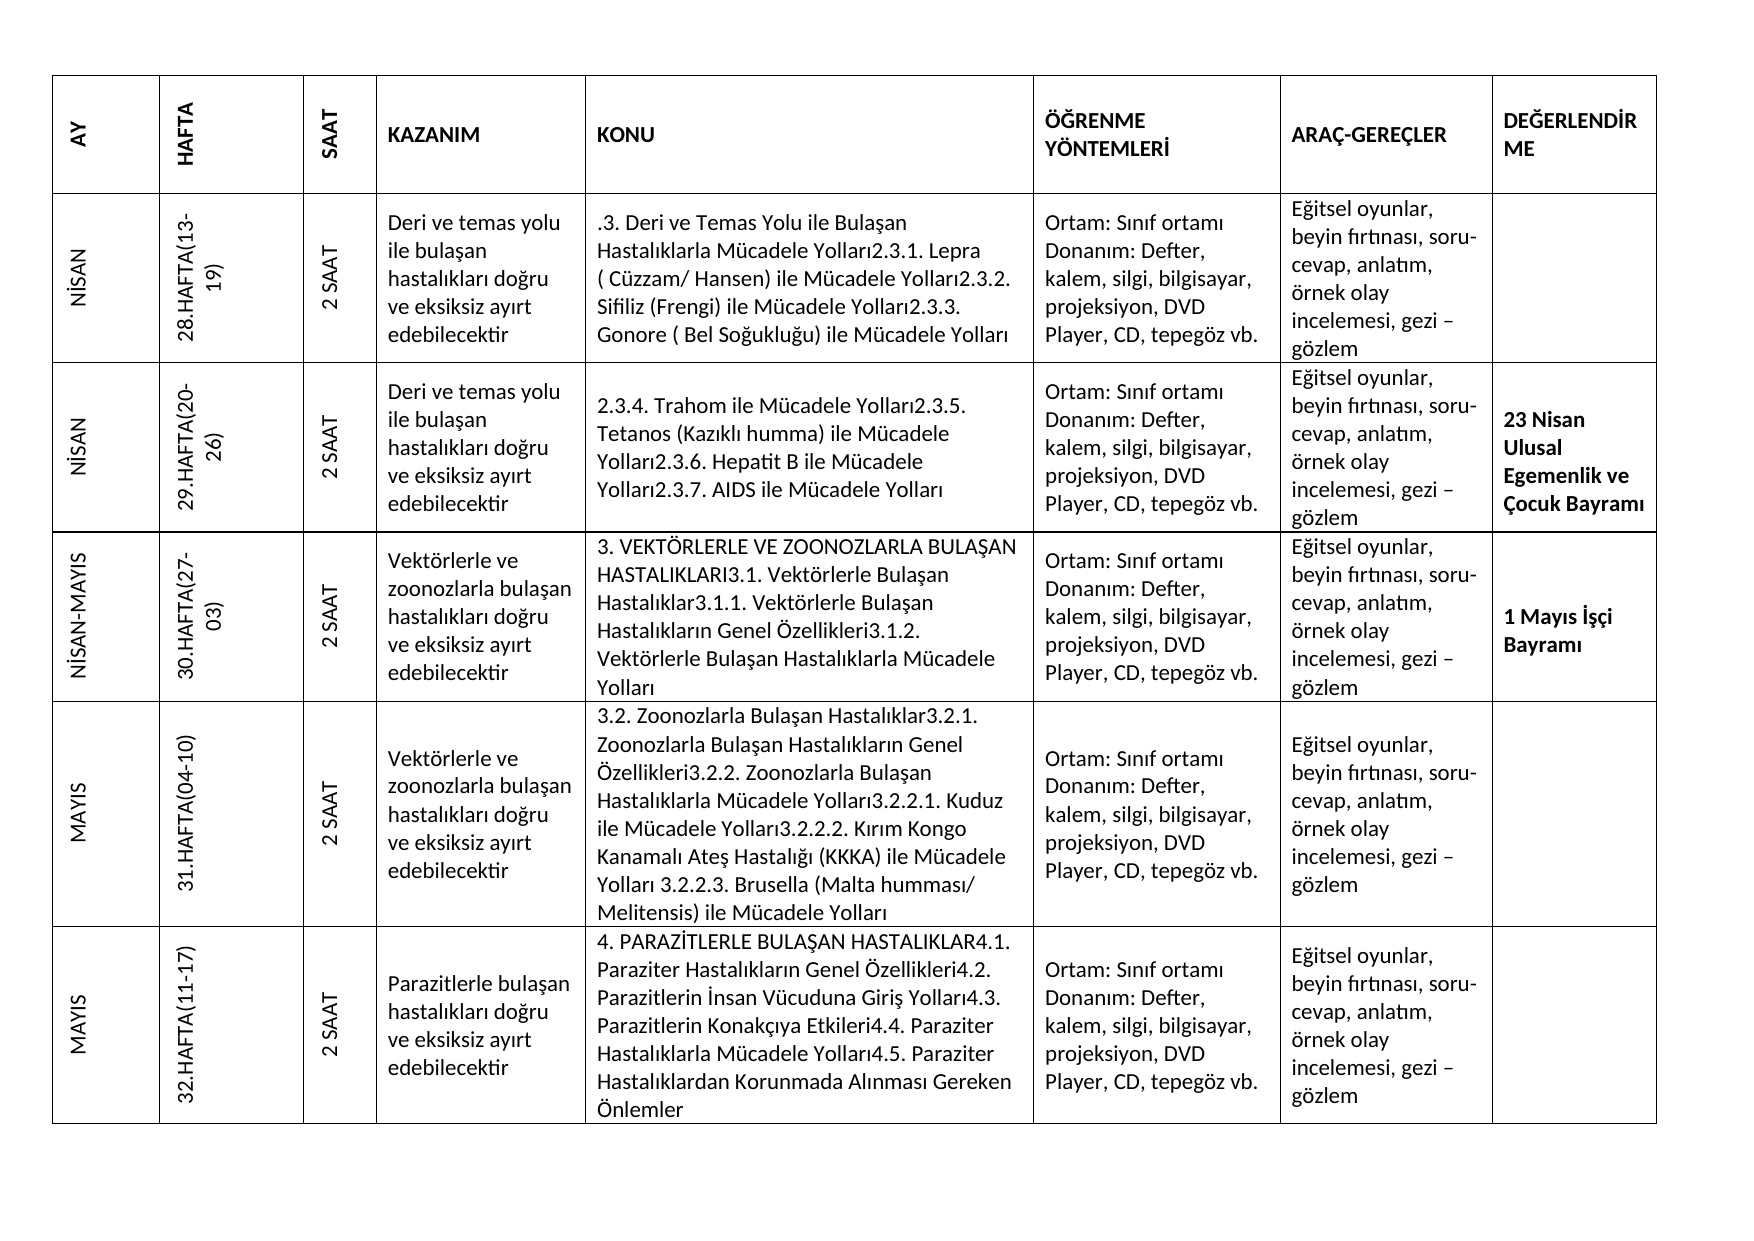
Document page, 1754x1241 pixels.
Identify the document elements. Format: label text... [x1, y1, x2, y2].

table_cell 4. PARAZİTLERLE BULAŞAN HASTALIKLAR4.1. Paraziter Hastalıkların Genel Özellikleri4.2. Parazitlerin İnsan Vücuduna Giriş Yolları4.3. Parazitlerin Konakçıya Etkileri4.4. Paraziter Hastalıklarla Mücadele Yolları4.5. Paraziter Hastalıklardan Korunmada Alınması Gereken Önlemler [586, 927, 1033, 1123]
table_header HAFTA [160, 76, 303, 193]
table_cell Eğitsel oyunlar, beyin fırtınası, soru-cevap, anlatım, örnek olay incelemesi, gezi –gözlem [1281, 363, 1492, 531]
table_cell 1 Mayıs İşçi Bayramı [1493, 533, 1656, 701]
table_header DEĞERLENDİRME [1493, 76, 1656, 193]
table_cell 30.HAFTA(27-03) [160, 533, 303, 701]
table_cell Vektörlerle ve zoonozlarla bulaşan hastalıkları doğru ve eksiksiz ayırt edebilecektir [377, 533, 585, 701]
table_cell Ortam: Sınıf ortamı Donanım: Defter, kalem, silgi, bilgisayar, projeksiyon, DVD Player, CD, tepegöz vb. [1034, 702, 1280, 926]
table_header ÖĞRENME YÖNTEMLERİ [1034, 76, 1280, 193]
table_cell 31.HAFTA(04-10) [160, 702, 303, 926]
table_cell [1034, 194, 1280, 362]
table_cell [1281, 927, 1492, 1123]
table_cell 2.3.4. Trahom ile Mücadele Yolları2.3.5. Tetanos (Kazıklı humma) ile Mücadele Yolları2.3.6. Hepatit B ile Mücadele Yolları2.3.7. AIDS ile Mücadele Yolları [586, 363, 1033, 531]
table_header KONU [586, 76, 1033, 193]
table_cell Deri ve temas yolu ile bulaşan hastalıkları doğru ve eksiksiz ayırt edebilecektir [377, 363, 585, 531]
table_cell [1493, 194, 1656, 362]
table_cell NİSAN [53, 194, 159, 362]
table_header KAZANIM [377, 76, 585, 193]
table_cell Eğitsel oyunlar, beyin fırtınası, soru-cevap, anlatım, örnek olay incelemesi, gezi –gözlem [1281, 702, 1492, 926]
table_cell [1493, 927, 1656, 1123]
table_cell 2 SAAT [304, 533, 376, 701]
table_cell Ortam: Sınıf ortamı Donanım: Defter, kalem, silgi, bilgisayar, projeksiyon, DVD Player, CD, tepegöz vb. [1034, 363, 1280, 531]
table_cell 2 SAAT [304, 363, 376, 531]
table_cell Vektörlerle ve zoonozlarla bulaşan hastalıkları doğru ve eksiksiz ayırt edebilecektir [377, 702, 585, 926]
table_cell MAYIS [53, 702, 159, 926]
table_cell NİSAN-MAYIS [53, 533, 159, 701]
table_cell NİSAN [53, 363, 159, 531]
table_header SAAT [304, 76, 376, 193]
table_cell 32.HAFTA(11-17) [160, 927, 303, 1123]
table_cell 23 Nisan Ulusal Egemenlik ve Çocuk Bayramı [1493, 363, 1656, 531]
table_cell [1493, 702, 1656, 926]
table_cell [1281, 194, 1492, 362]
table_cell MAYIS [53, 927, 159, 1123]
table_cell 3.2. Zoonozlarla Bulaşan Hastalıklar3.2.1. Zoonozlarla Bulaşan Hastalıkların Genel Özellikleri3.2.2. Zoonozlarla Bulaşan Hastalıklarla Mücadele Yolları3.2.2.1. Kuduz ile Mücadele Yolları3.2.2.2. Kırım Kongo Kanamalı Ateş Hastalığı (KKKA) ile Mücadele Yolları 3.2.2.3. Brusella (Malta humması/ Melitensis) ile Mücadele Yolları [586, 702, 1033, 926]
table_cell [1034, 927, 1280, 1123]
table_cell 2 SAAT [304, 194, 376, 362]
table_cell .3. Deri ve Temas Yolu ile Bulaşan Hastalıklarla Mücadele Yolları2.3.1. Lepra ( Cüzzam/ Hansen) ile Mücadele Yolları2.3.2. Sifiliz (Frengi) ile Mücadele Yolları2.3.3. Gonore ( Bel Soğukluğu) ile Mücadele Yolları [586, 194, 1033, 362]
table_header ARAÇ-GEREÇLER [1281, 76, 1492, 193]
table_header AY [53, 76, 159, 193]
table_cell 28.HAFTA(13-19) [160, 194, 303, 362]
table_cell 2 SAAT [304, 702, 376, 926]
table_cell Parazitlerle bulaşan hastalıkları doğru ve eksiksiz ayırt edebilecektir [377, 927, 585, 1123]
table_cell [377, 194, 585, 362]
table_cell 29.HAFTA(20-26) [160, 363, 303, 531]
table_cell 3. VEKTÖRLERLE VE ZOONOZLARLA BULAŞAN HASTALIKLARI3.1. Vektörlerle Bulaşan Hastalıklar3.1.1. Vektörlerle Bulaşan Hastalıkların Genel Özellikleri3.1.2. Vektörlerle Bulaşan Hastalıklarla Mücadele Yolları [586, 533, 1033, 701]
table_cell Ortam: Sınıf ortamı Donanım: Defter, kalem, silgi, bilgisayar, projeksiyon, DVD Player, CD, tepegöz vb. [1034, 533, 1280, 701]
table_cell Eğitsel oyunlar, beyin fırtınası, soru-cevap, anlatım, örnek olay incelemesi, gezi –gözlem [1281, 533, 1492, 701]
table_cell 2 SAAT [304, 927, 376, 1123]
